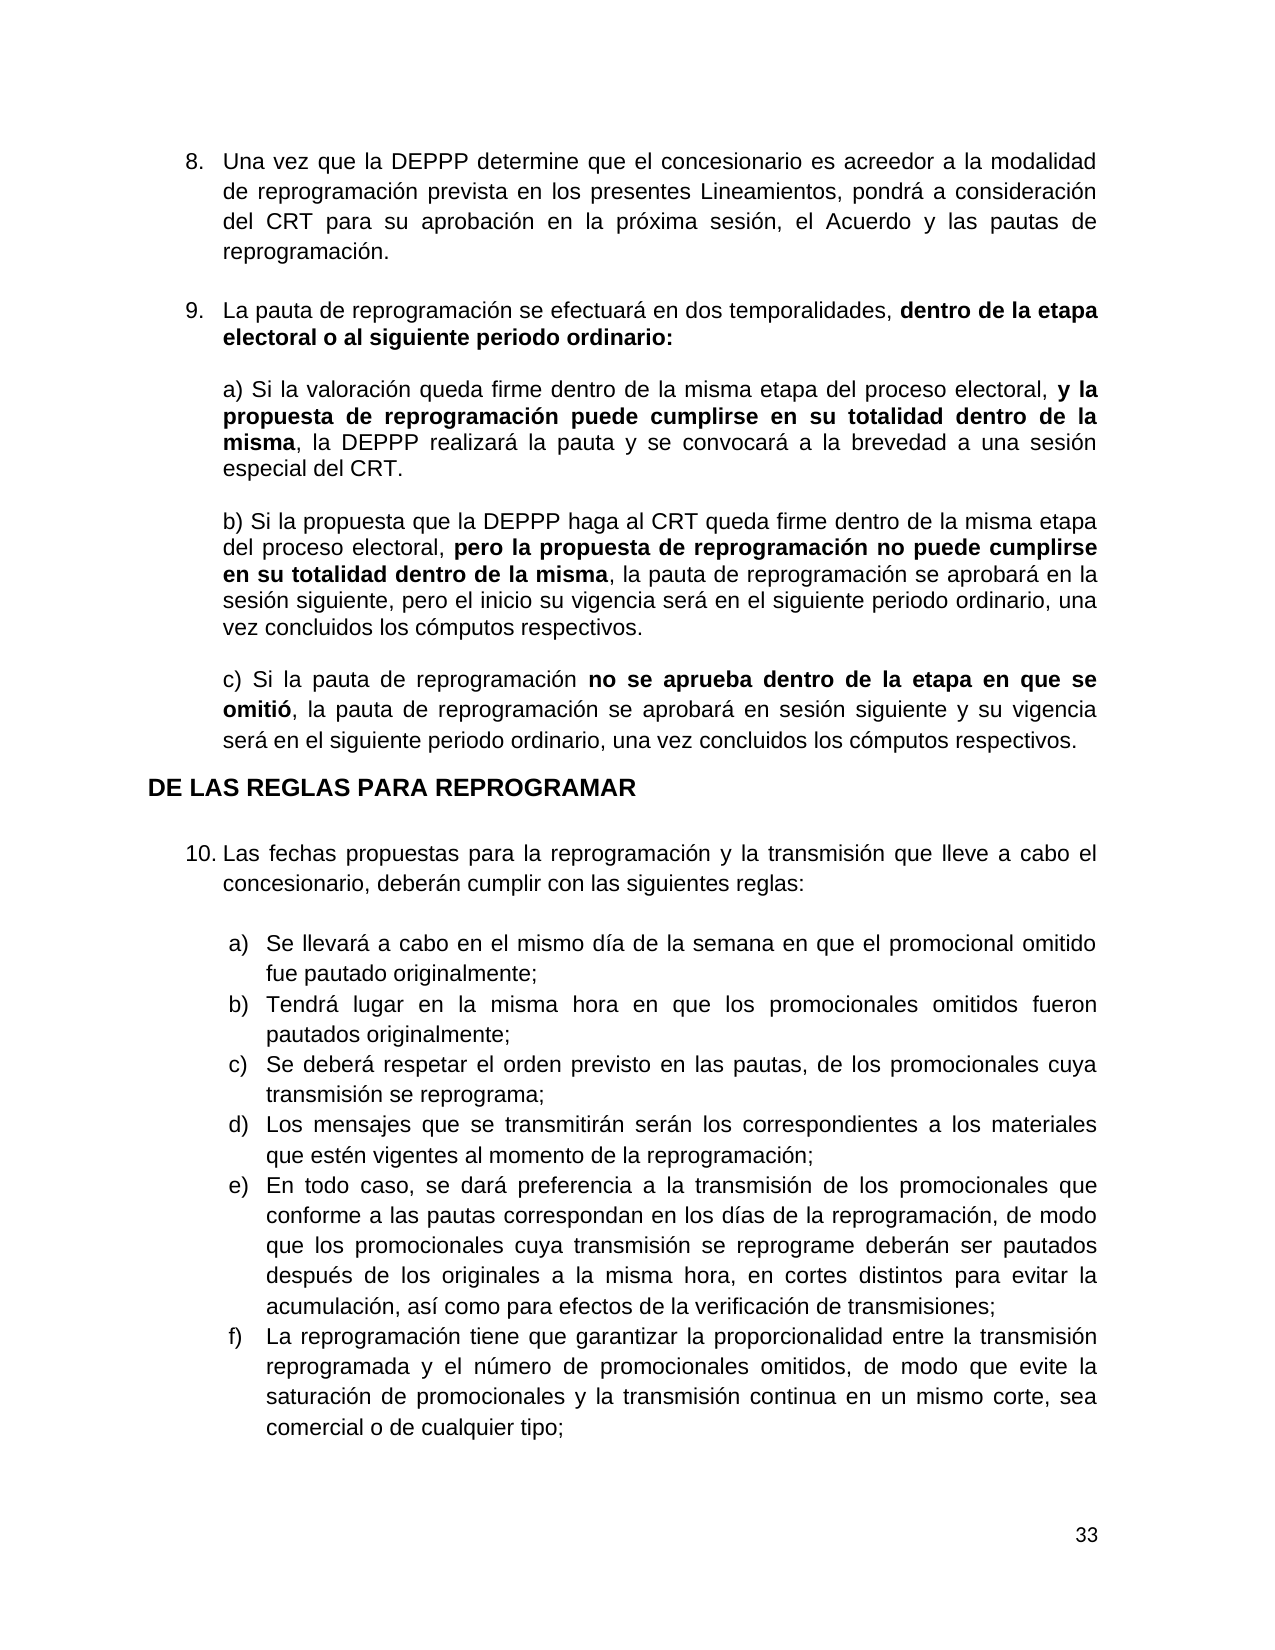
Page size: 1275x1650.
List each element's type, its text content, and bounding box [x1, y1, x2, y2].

text b) Si la propuesta que la DEPPP haga al CRT queda firme dentro de la misma etapa del proceso electoral, pero la propuesta de reprogramación no puede cumplirse en su totalidad dentro de la misma, la pauta de reprogramación se aprobará en la sesión siguiente, pero el inicio su vigencia será en el siguiente periodo ordinario, una vez concluidos los cómputos respectivos. [223, 508, 1098, 640]
list Se deberá respetar el orden previsto en las pautas, de los promocionales cuya transmisión se reprograma; [228, 1051, 1098, 1107]
list c) Si la pauta de reprogramación no se aprueba dentro de la etapa en que se omitió, la pauta de reprogramación se aprobará en sesión siguiente y su vigencia será en el siguiente periodo ordinario, una vez concluidos los cómputos respectivos. [223, 666, 1098, 753]
list En todo caso, se dará preferencia a la transmisión de los promocionales que conforme a las pautas correspondan en los días de la reprogramación, de modo que los promocionales cuya transmisión se reprograme deberán ser pautados después de los originales a la misma hora, en cortes distintos para evitar la acumulación, así como para efectos de la verificación de transmisiones; [228, 1172, 1098, 1319]
list Las fechas propuestas para la reprogramación y la transmisión que lleve a cabo el concesionario, deberán cumplir con las siguientes reglas: [185, 839, 1098, 896]
list Tendrá lugar en la misma hora en que los promocionales omitidos fueron pautados originalmente; [228, 991, 1098, 1047]
list La reprogramación tiene que garantizar la proporcionalidad entre la transmisión reprogramada y el número de promocionales omitidos, de modo que evite la saturación de promocionales y la transmisión continua en un mismo corte, sea comercial o de cualquier tipo; [228, 1323, 1098, 1440]
list Se llevará a cabo en el mismo día de la semana en que el promocional omitido fue pautado originalmente; [228, 930, 1098, 987]
text a) Si la valoración queda firme dentro de la misma etapa del proceso electoral, y la propuesta de reprogramación puede cumplirse en su totalidad dentro de la misma, la DEPPP realizará la pauta y se convocará a la brevedad a una sesión especial del CRT. [223, 376, 1098, 482]
list Una vez que la DEPPP determine que el concesionario es acreedor a la modalidad de reprogramación prevista en los presentes Lineamientos, pondrá a consideración del CRT para su aprobación en la próxima sesión, el Acuerdo y las pautas de reprogramación. [185, 148, 1098, 264]
list Los mensajes que se transmitirán serán los correspondientes a los materiales que estén vigentes al momento de la reprogramación; [228, 1111, 1098, 1168]
text DE LAS REGLAS PARA REPROGRAMAR [148, 773, 1098, 802]
list La pauta de reprogramación se efectuará en dos temporalidades, dentro de la etapa electoral o al siguiente periodo ordinario: [185, 297, 1098, 350]
